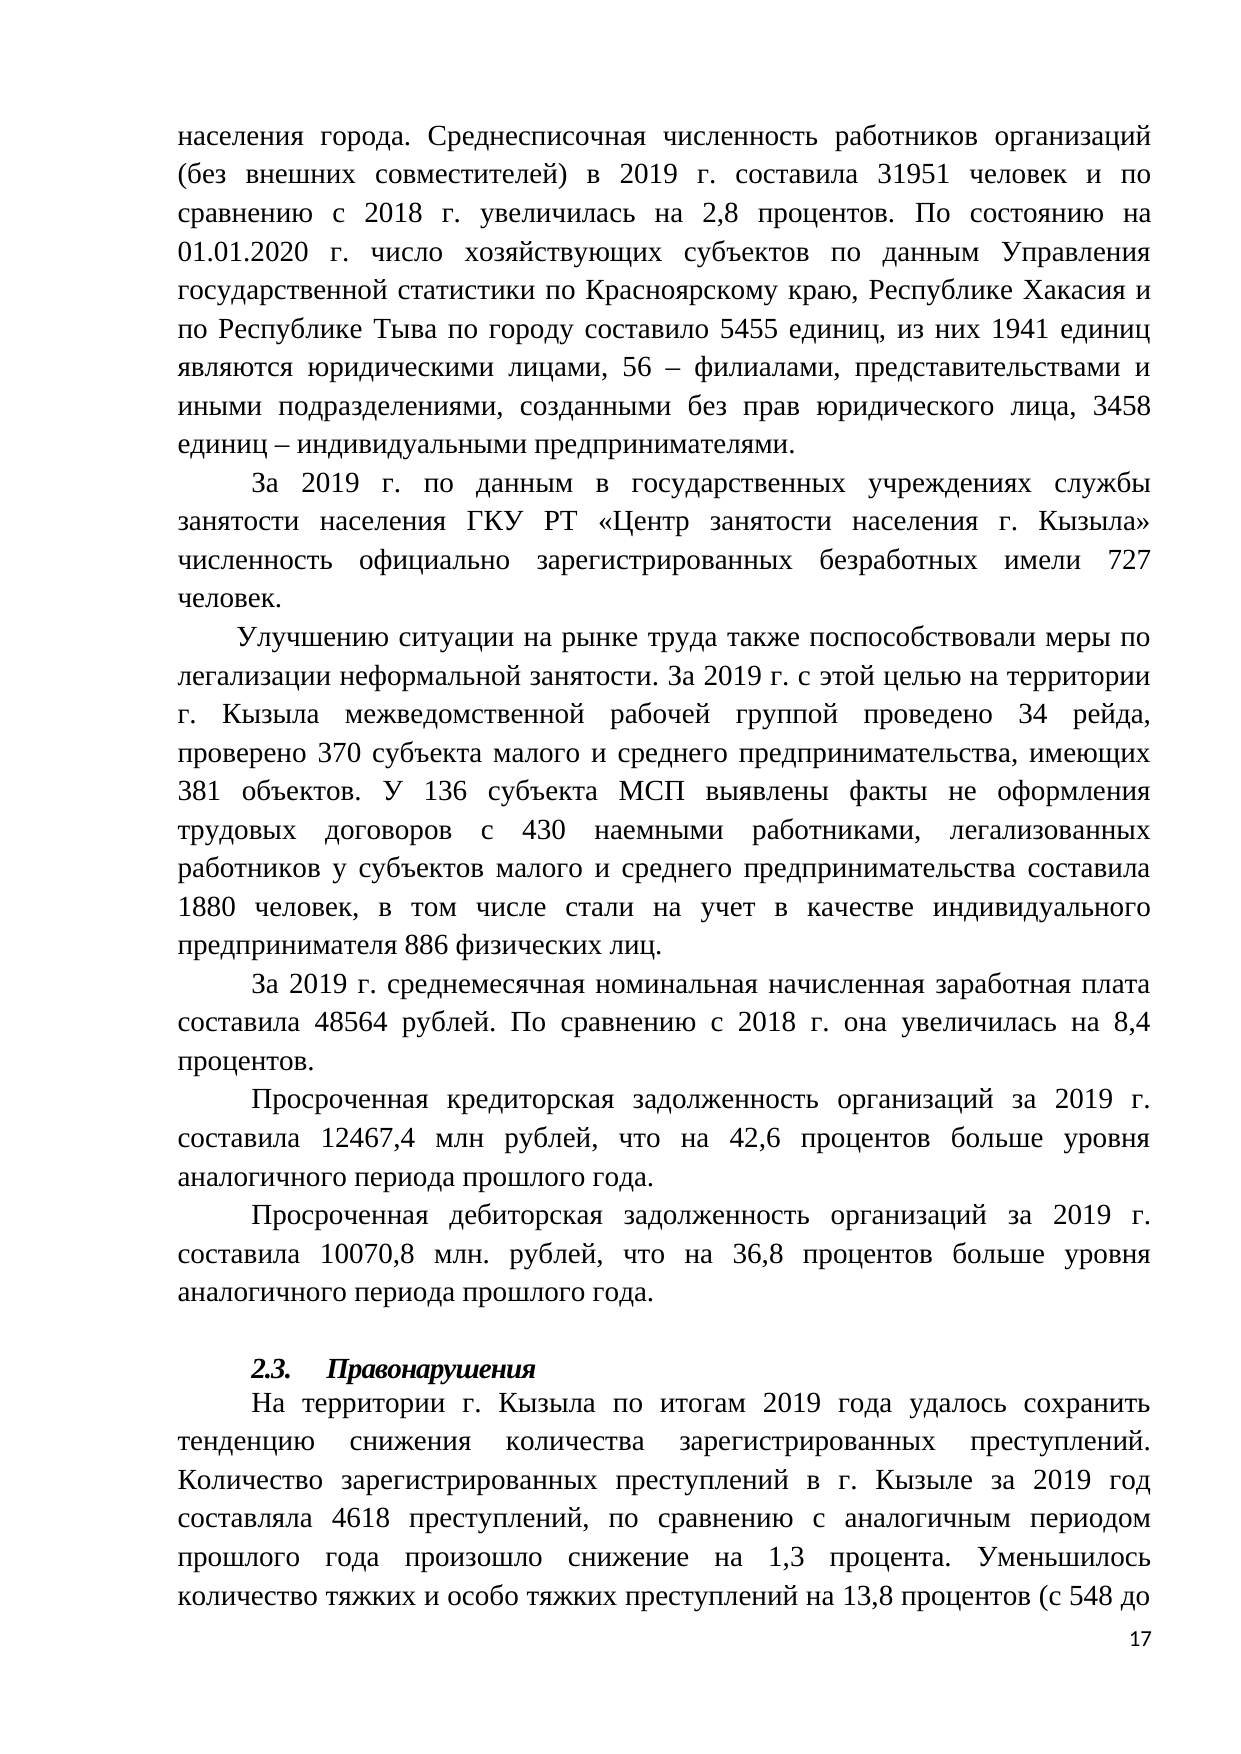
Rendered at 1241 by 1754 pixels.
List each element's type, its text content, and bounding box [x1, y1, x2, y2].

text Просроченная дебиторская задолженность организаций за 2019 г. составила 10070,8 млн. рублей, что на 36,8 процентов больше уровня аналогичного периода прошлого года. [177, 1197, 1152, 1308]
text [177, 1385, 1152, 1611]
text За 2019 г. по данным в государственных учреждениях службы занятости населения ГКУ РТ «Центр занятости населения г. Кызыла» численность официально зарегистрированных безработных имели 727 человек. [177, 465, 1152, 614]
list Правонарушения [251, 1351, 1152, 1385]
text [177, 118, 1152, 460]
text Улучшению ситуации на рынке труда также поспособствовали меры по легализации неформальной занятости. За 2019 г. с этой целью на территории г. Кызыла межведомственной рабочей группой проведено 34 рейда, проверено 370 субъекта малого и среднего предпринимательства, имеющих 381 объектов. У 136 субъекта МСП выявлены факты не оформления трудовых договоров с 430 наемными работниками, легализованных работников у субъектов малого и среднего предпринимательства составила 1880 человек, в том числе стали на учет в качестве индивидуального предпринимателя 886 физических лиц. [177, 619, 1152, 961]
text Просроченная кредиторская задолженность организаций за 2019 г. составила 12467,4 млн рублей, что на 42,6 процентов больше уровня аналогичного периода прошлого года. [177, 1082, 1152, 1192]
text За 2019 г. среднемесячная номинальная начисленная заработная плата составила 48564 рублей. По сравнению с 2018 г. она увеличилась на 8,4 процентов. [177, 966, 1152, 1077]
